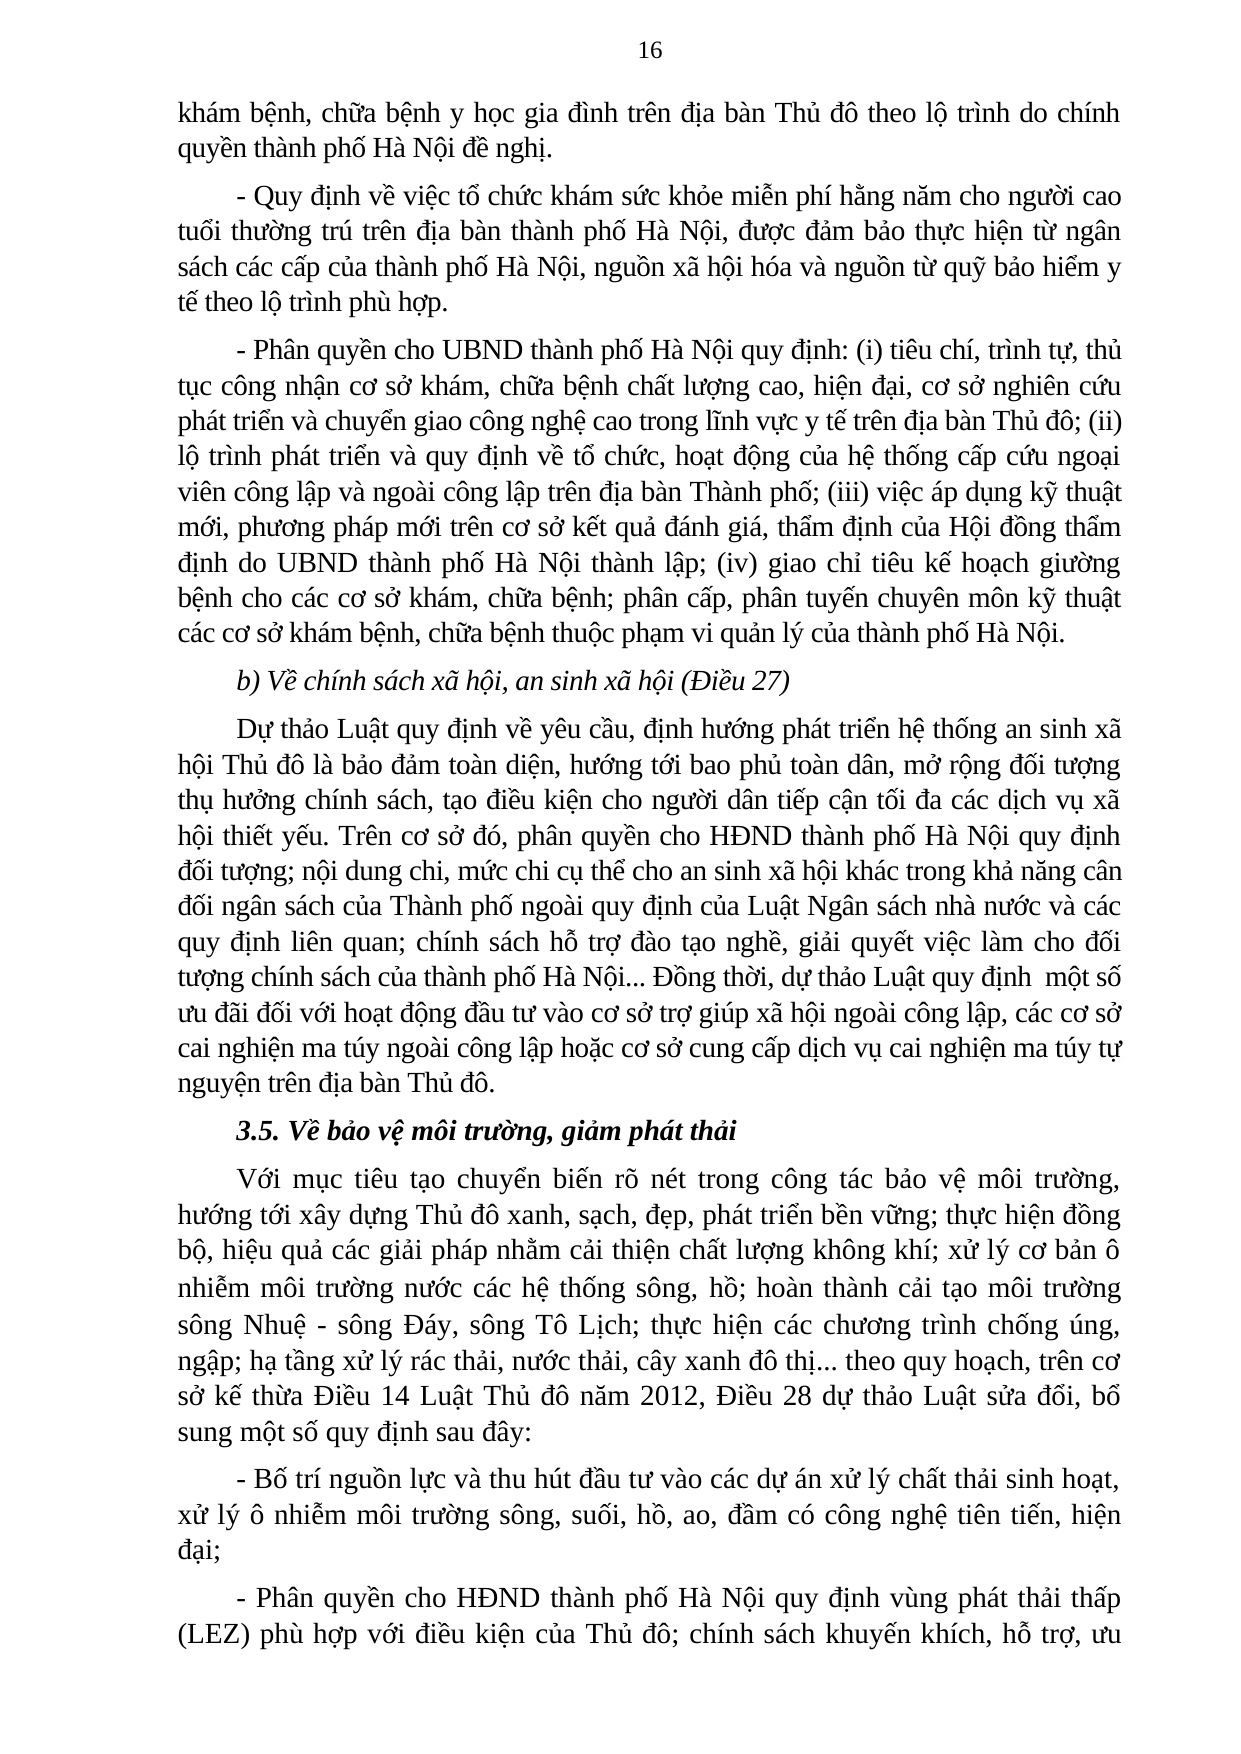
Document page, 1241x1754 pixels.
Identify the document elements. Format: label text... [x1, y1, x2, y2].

text - Bố trí nguồn lực và thu hút đầu tư vào các dự án xử lý chất thải sinh hoạt, xử lý ô nhiễm môi trường sông, suối, hồ, ao, đầm có công nghệ tiên tiến, hiện đại; [177, 1460, 1122, 1566]
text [177, 1578, 1122, 1649]
text - Quy định về việc tổ chức khám sức khỏe miễn phí hằng năm cho người cao tuổi thường trú trên địa bàn thành phố Hà Nội, được đảm bảo thực hiện từ ngân sách các cấp của thành phố Hà Nội, nguồn xã hội hóa và nguồn từ quỹ bảo hiểm y tế theo lộ trình phù hợp. [177, 176, 1122, 318]
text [177, 93, 1122, 164]
text - Phân quyền cho UBND thành phố Hà Nội quy định: (i) tiêu chí, trình tự, thủ tục công nhận cơ sở khám, chữa bệnh chất lượng cao, hiện đại, cơ sở nghiên cứu phát triển và chuyển giao công nghệ cao trong lĩnh vực y tế trên địa bàn Thủ đô; (ii) lộ trình phát triển và quy định về tổ chức, hoạt động của hệ thống cấp cứu ngoại viên công lập và ngoài công lập trên địa bàn Thành phố; (iii) việc áp dụng kỹ thuật mới, phương pháp mới trên cơ sở kết quả đánh giá, thẩm định của Hội đồng thẩm định do UBND thành phố Hà Nội thành lập; (iv) giao chỉ tiêu kế hoạch giường bệnh cho các cơ sở khám, chữa bệnh; phân cấp, phân tuyến chuyên môn kỹ thuật các cơ sở khám bệnh, chữa bệnh thuộc phạm vi quản lý của thành phố Hà Nội. [177, 330, 1122, 649]
text b) Về chính sách xã hội, an sinh xã hội (Điều 27) [177, 662, 1122, 697]
text 3.5. Về bảo vệ môi trường, giảm phát thải [177, 1112, 1122, 1147]
text Với mục tiêu tạo chuyển biến rõ nét trong công tác bảo vệ môi trường, hướng tới xây dựng Thủ đô xanh, sạch, đẹp, phát triển bền vững; thực hiện đồng bộ, hiệu quả các giải pháp nhằm cải thiện chất lượng không khí; xử lý cơ bản ô nhiễm môi trường nước các hệ thống sông, hồ; hoàn thành cải tạo môi trường sông Nhuệ - sông Đáy, sông Tô Lịch; thực hiện các chương trình chống úng, ngập; hạ tầng xử lý rác thải, nước thải, cây xanh đô thị... theo quy hoạch, trên cơ sở kế thừa Điều 14 Luật Thủ đô năm 2012, Điều 28 dự thảo Luật sửa đổi, bổ sung một số quy định sau đây: [177, 1159, 1122, 1447]
text Dự thảo Luật quy định về yêu cầu, định hướng phát triển hệ thống an sinh xã hội Thủ đô là bảo đảm toàn diện, hướng tới bao phủ toàn dân, mở rộng đối tượng thụ hưởng chính sách, tạo điều kiện cho người dân tiếp cận tối đa các dịch vụ xã hội thiết yếu. Trên cơ sở đó, phân quyền cho HĐND thành phố Hà Nội quy định đối tượng; nội dung chi, mức chi cụ thể cho an sinh xã hội khác trong khả năng cân đối ngân sách của Thành phố ngoài quy định của Luật Ngân sách nhà nước và các quy định liên quan; chính sách hỗ trợ đào tạo nghề, giải quyết việc làm cho đối tượng chính sách của thành phố Hà Nội... Đồng thời, dự thảo Luật quy định một số ưu đãi đối với hoạt động đầu tư vào cơ sở trợ giúp xã hội ngoài công lập, các cơ sở cai nghiện ma túy ngoài công lập hoặc cơ sở cung cấp dịch vụ cai nghiện ma túy tự nguyện trên địa bàn Thủ đô. [177, 709, 1122, 1099]
